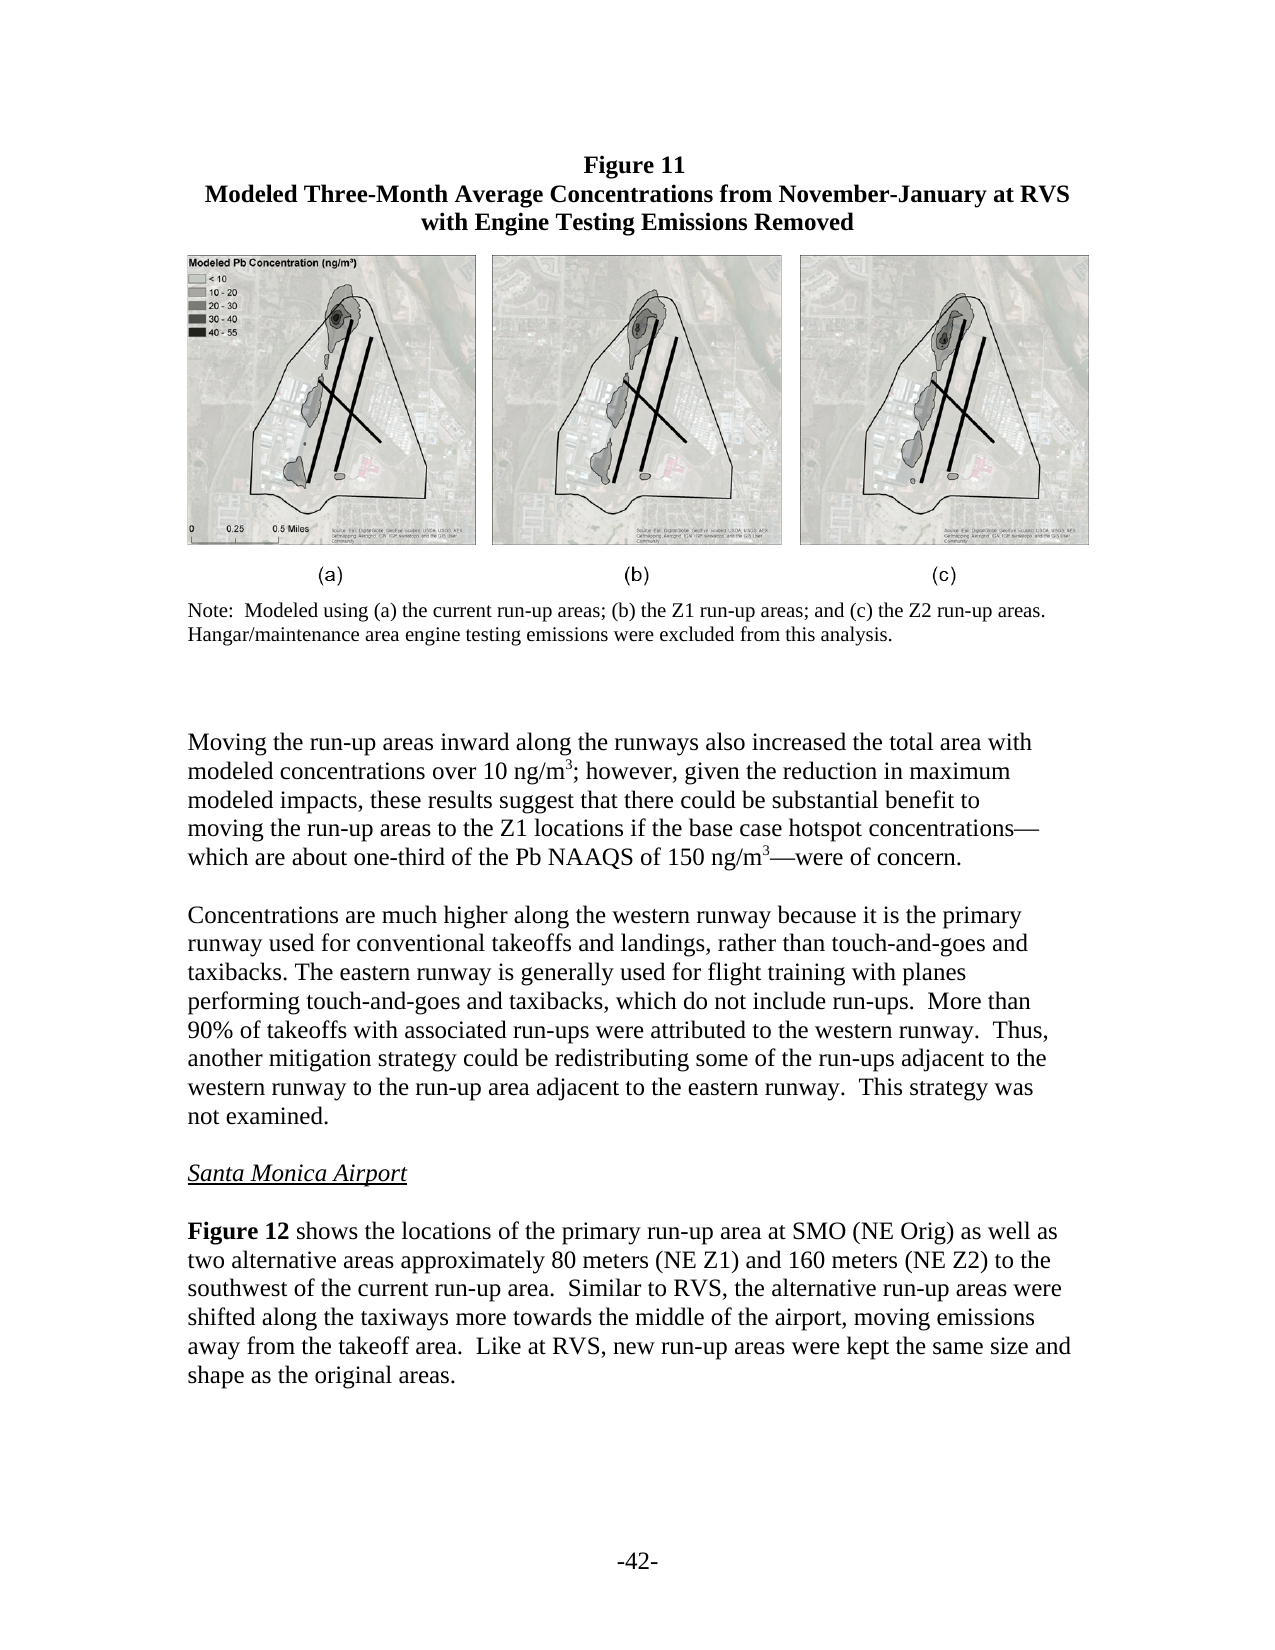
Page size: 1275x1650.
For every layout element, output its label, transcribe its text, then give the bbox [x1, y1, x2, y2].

text Santa Monica Airport [187, 1158, 1087, 1187]
text Moving the run-up areas inward along the runways also increased the total area with modeled concentrations over 10 ng/m3; however, given the reduction in maximum modeled impacts, these results suggest that there could be substantial benefit to moving the run-up areas to the Z1 locations if the base case hotspot concentrations— which are about one-third of the Pb NAAQS of 150 ng/m3—were of concern. [187, 727, 1050, 871]
text Concentrations are much higher along the western runway because it is the primary runway used for conventional takeoffs and landings, rather than touch-and-goes and taxibacks. The eastern runway is generally used for flight training with planes performing touch-and-goes and taxibacks, which do not include run-ups. More than 90% of takeoffs with associated run-ups were attributed to the western runway. Thus, another mitigation strategy could be redistributing some of the run-ups adjacent to the western runway to the run-up area adjacent to the eastern runway. This strategy was not examined. [187, 900, 1050, 1130]
text Note: Modeled using (a) the current run-up areas; (b) the Z1 run-up areas; and (c) the Z2 run-up areas. Hangar/maintenance area engine testing emissions were excluded from this analysis. [187, 598, 1050, 646]
picture [187, 255, 1089, 598]
text Figure 12 shows the locations of the primary run-up area at SMO (NE Orig) as well as two alternative areas approximately 80 meters (NE Z1) and 160 meters (NE Z2) to the southwest of the current run-up area. Similar to RVS, the alternative run-up areas were shifted along the taxiways more towards the middle of the airport, moving emissions away from the takeoff area. Like at RVS, new run-up areas were kept the same size and shape as the original areas. [187, 1216, 1087, 1388]
